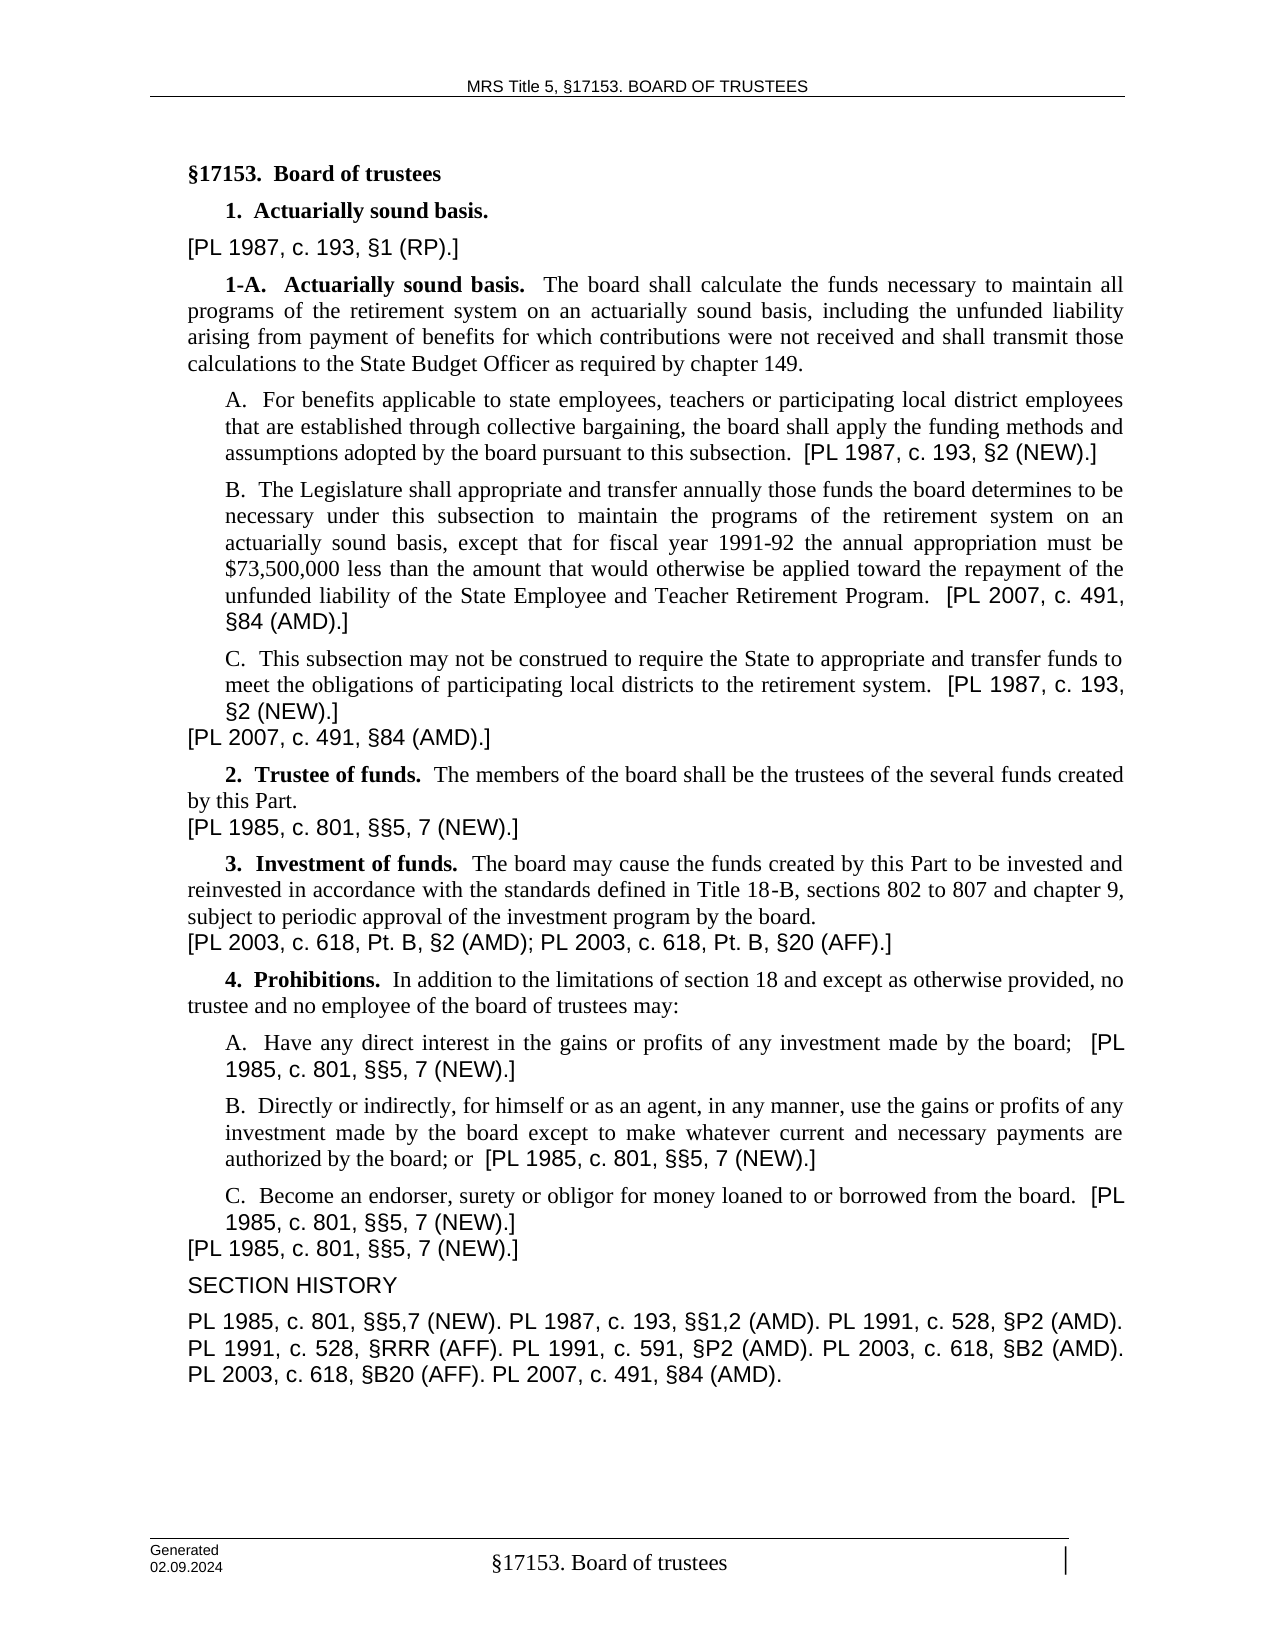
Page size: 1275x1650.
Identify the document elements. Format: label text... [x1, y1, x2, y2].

text B. Directly or indirectly, for himself or as an agent, in any manner, use the gains or profits of any investment made by the board except to make whatever current and necessary payments are authorized by the board; or [PL 1985, c. 801, §§5, 7 (NEW).] [225, 1092, 1125, 1172]
text PL 1985, c. 801, §§5,7 (NEW). PL 1987, c. 193, §§1,2 (AMD). PL 1991, c. 528, §P2 (AMD). PL 1991, c. 528, §RRR (AFF). PL 1991, c. 591, §P2 (AMD). PL 2003, c. 618, §B2 (AMD). PL 2003, c. 618, §B20 (AFF). PL 2007, c. 491, §84 (AMD). [187, 1308, 1125, 1387]
text [PL 2003, c. 618, Pt. B, §2 (AMD); PL 2003, c. 618, Pt. B, §20 (AFF).] [187, 929, 1125, 956]
text C. This subsection may not be construed to require the State to appropriate and transfer funds to meet the obligations of participating local districts to the retirement system. [PL 1987, c. 193, §2 (NEW).] [225, 645, 1125, 724]
text C. Become an endorser, surety or obligor for money loaned to or borrowed from the board. [PL 1985, c. 801, §§5, 7 (NEW).] [225, 1182, 1125, 1235]
text 1. Actuarially sound basis. [187, 197, 1125, 223]
text 2. Trustee of funds. The members of the board shall be the trustees of the several funds created by this Part. [187, 761, 1125, 813]
text [PL 2007, c. 491, §84 (AMD).] [187, 724, 1125, 750]
text B. The Legislature shall appropriate and transfer annually those funds the board determines to be necessary under this subsection to maintain the programs of the retirement system on an actuarially sound basis, except that for fiscal year 1991-92 the annual appropriation must be $73,500,000 less than the amount that would otherwise be applied toward the repayment of the unfunded liability of the State Employee and Teacher Retirement Program. [PL 2007, c. 491, §84 (AMD).] [225, 476, 1125, 634]
text §17153. Board of trustees [187, 160, 1125, 187]
text [PL 1987, c. 193, §1 (RP).] [187, 234, 1125, 260]
text [PL 1985, c. 801, §§5, 7 (NEW).] [187, 813, 1125, 840]
text SECTION HISTORY [187, 1272, 1125, 1298]
text 1-A. Actuarially sound basis. The board shall calculate the funds necessary to maintain all programs of the retirement system on an actuarially sound basis, including the unfunded liability arising from payment of benefits for which contributions were not received and shall transmit those calculations to the State Budget Officer as required by chapter 149. [187, 271, 1125, 376]
text [PL 1985, c. 801, §§5, 7 (NEW).] [187, 1235, 1125, 1261]
text A. For benefits applicable to state employees, teachers or participating local district employees that are established through collective bargaining, the board shall apply the funding methods and assumptions adopted by the board pursuant to this subsection. [PL 1987, c. 193, §2 (NEW).] [225, 387, 1125, 466]
text 4. Prohibitions. In addition to the limitations of section 18 and except as otherwise provided, no trustee and no employee of the board of trustees may: [187, 966, 1125, 1019]
text 3. Investment of funds. The board may cause the funds created by this Part to be invested and reinvested in accordance with the standards defined in Title 18‑B, sections 802 to 807 and chapter 9, subject to periodic approval of the investment program by the board. [187, 850, 1125, 929]
text A. Have any direct interest in the gains or profits of any investment made by the board; [PL 1985, c. 801, §§5, 7 (NEW).] [225, 1029, 1125, 1082]
